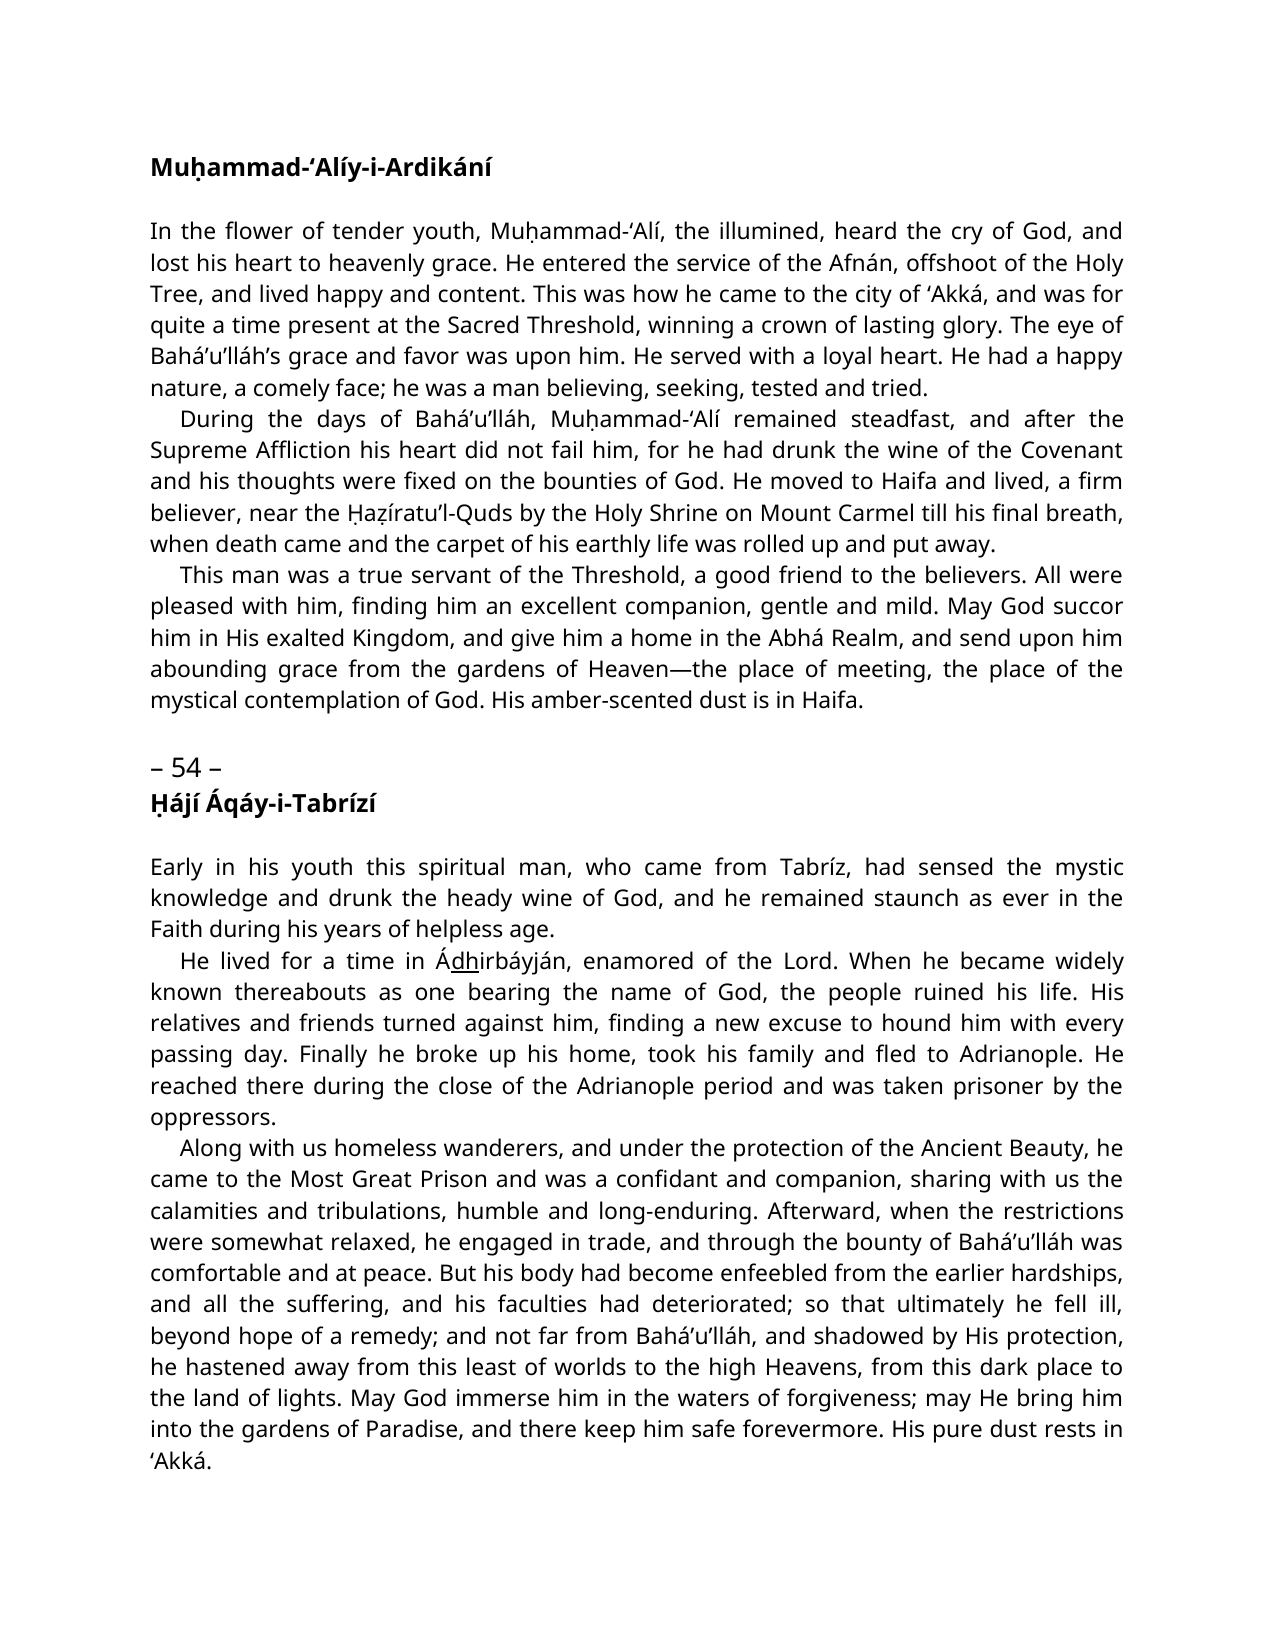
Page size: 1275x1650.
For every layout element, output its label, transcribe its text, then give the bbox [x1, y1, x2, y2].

text Along with us homeless wanderers, and under the protection of the Ancient Beauty, he came to the Most Great Prison and was a confidant and companion, sharing with us the calamities and tribulations, humble and long-enduring. Afterward, when the restrictions were somewhat relaxed, he engaged in trade, and through the bounty of Bahá’u’lláh was comfortable and at peace. But his body had become enfeebled from the earlier hardships, and all the suffering, and his faculties had deteriorated; so that ultimately he fell ill, beyond hope of a remedy; and not far from Bahá’u’lláh, and shadowed by His protection, he hastened away from this least of worlds to the high Heavens, from this dark place to the land of lights. May God immerse him in the waters of forgiveness; may He bring him into the gardens of Paradise, and there keep him safe forevermore. His pure dust rests in ‘Akká. [150, 1132, 1125, 1476]
text In the flower of tender youth, Muḥammad-‘Alí, the illumined, heard the cry of God, and lost his heart to heavenly grace. He entered the service of the Afnán, offshoot of the Holy Tree, and lived happy and content. This was how he came to the city of ‘Akká, and was for quite a time present at the Sacred Threshold, winning a crown of lasting glory. The eye of Bahá’u’lláh’s grace and favor was upon him. He served with a loyal heart. He had a happy nature, a comely face; he was a man believing, seeking, tested and tried. [150, 215, 1125, 403]
text This man was a true servant of the Threshold, a good friend to the believers. All were pleased with him, finding him an excellent companion, gentle and mild. May God succor him in His exalted Kingdom, and give him a home in the Abhá Realm, and send upon him abounding grace from the gardens of Heaven—the place of meeting, the place of the mystical contemplation of God. His amber-scented dust is in Haifa. [150, 559, 1125, 715]
text Early in his youth this spiritual man, who came from Tabríz, had sensed the mystic knowledge and drunk the heady wine of God, and he remained staunch as ever in the Faith during his years of helpless age. [150, 851, 1125, 944]
text He lived for a time in Ádhirbáyján, enamored of the Lord. When he became widely known thereabouts as one bearing the name of God, the people ruined his life. His relatives and friends turned against him, finding a new excuse to hound him with every passing day. Finally he broke up his home, took his family and fled to Adrianople. He reached there during the close of the Adrianople period and was taken prisoner by the oppressors. [150, 944, 1125, 1132]
text During the days of Bahá’u’lláh, Muḥammad-‘Alí remained steadfast, and after the Supreme Affliction his heart did not fail him, for he had drunk the wine of the Covenant and his thoughts were fixed on the bounties of God. He moved to Haifa and lived, a firm believer, near the Ḥaẓíratu’l-Quds by the Holy Shrine on Mount Carmel till his final breath, when death came and the carpet of his earthly life was rolled up and put away. [150, 403, 1125, 559]
